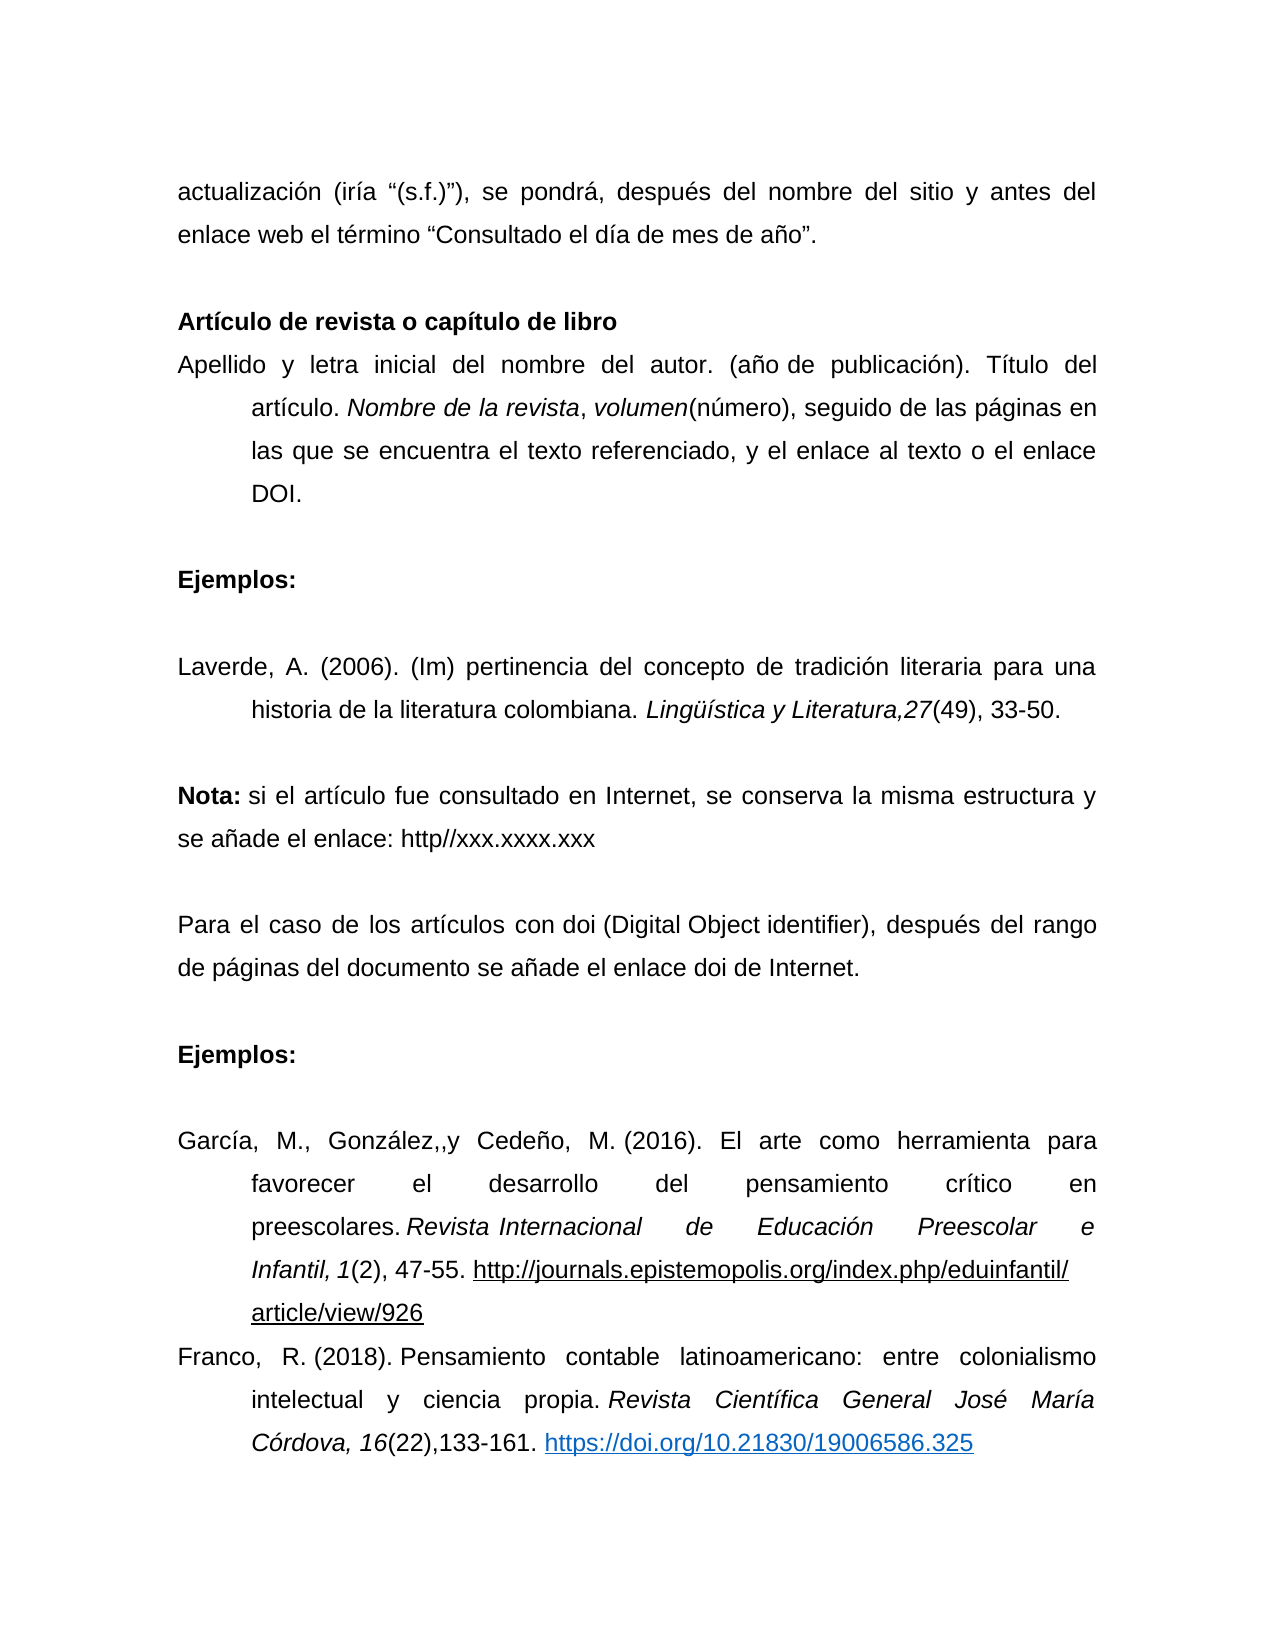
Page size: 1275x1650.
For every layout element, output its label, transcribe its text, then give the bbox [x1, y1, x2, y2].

text Ejemplos: [177, 565, 1098, 594]
text Ejemplos: [177, 1040, 1098, 1068]
text Para el caso de los artículos con doi (Digital Object identifier), después del rango de páginas del documento se añade el enlace doi de Internet. [177, 910, 1098, 982]
text Nota: si el artículo fue consultado en Internet, se conserva la misma estructura y se añade el enlace: http//xxx.xxxx.xxx [177, 781, 1098, 853]
text Apellido y letra inicial del nombre del autor. (año de publicación). Título del artículo. Nombre de la revista, volumen(número), seguido de las páginas en las que se encuentra el texto referenciado, y el enlace al texto o el enlace DOI. [177, 350, 1098, 508]
text Laverde, A. (2006). (Im) pertinencia del concepto de tradición literaria para una historia de la literatura colombiana. Lingüística y Literatura,27(49), 33-50. [177, 652, 1098, 723]
text García, M., González,,y Cedeño, M. (2016). El arte como herramienta para favorecer el desarrollo del pensamiento crítico en preescolares. Revista Internacional de Educación Preescolar e Infantil, 1(2), 47-55. http://journals.epistemopolis.org/index.php/eduinfantil/article/view/926 [177, 1126, 1098, 1327]
text Artículo de revista o capítulo de libro [177, 307, 1098, 335]
text Franco, R. (2018). Pensamiento contable latinoamericano: entre colonialismo intelectual y ciencia propia. Revista Científica General José María Córdova, 16(22),133-161. https://doi.org/10.21830/19006586.325 [177, 1342, 1098, 1457]
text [177, 177, 1098, 249]
